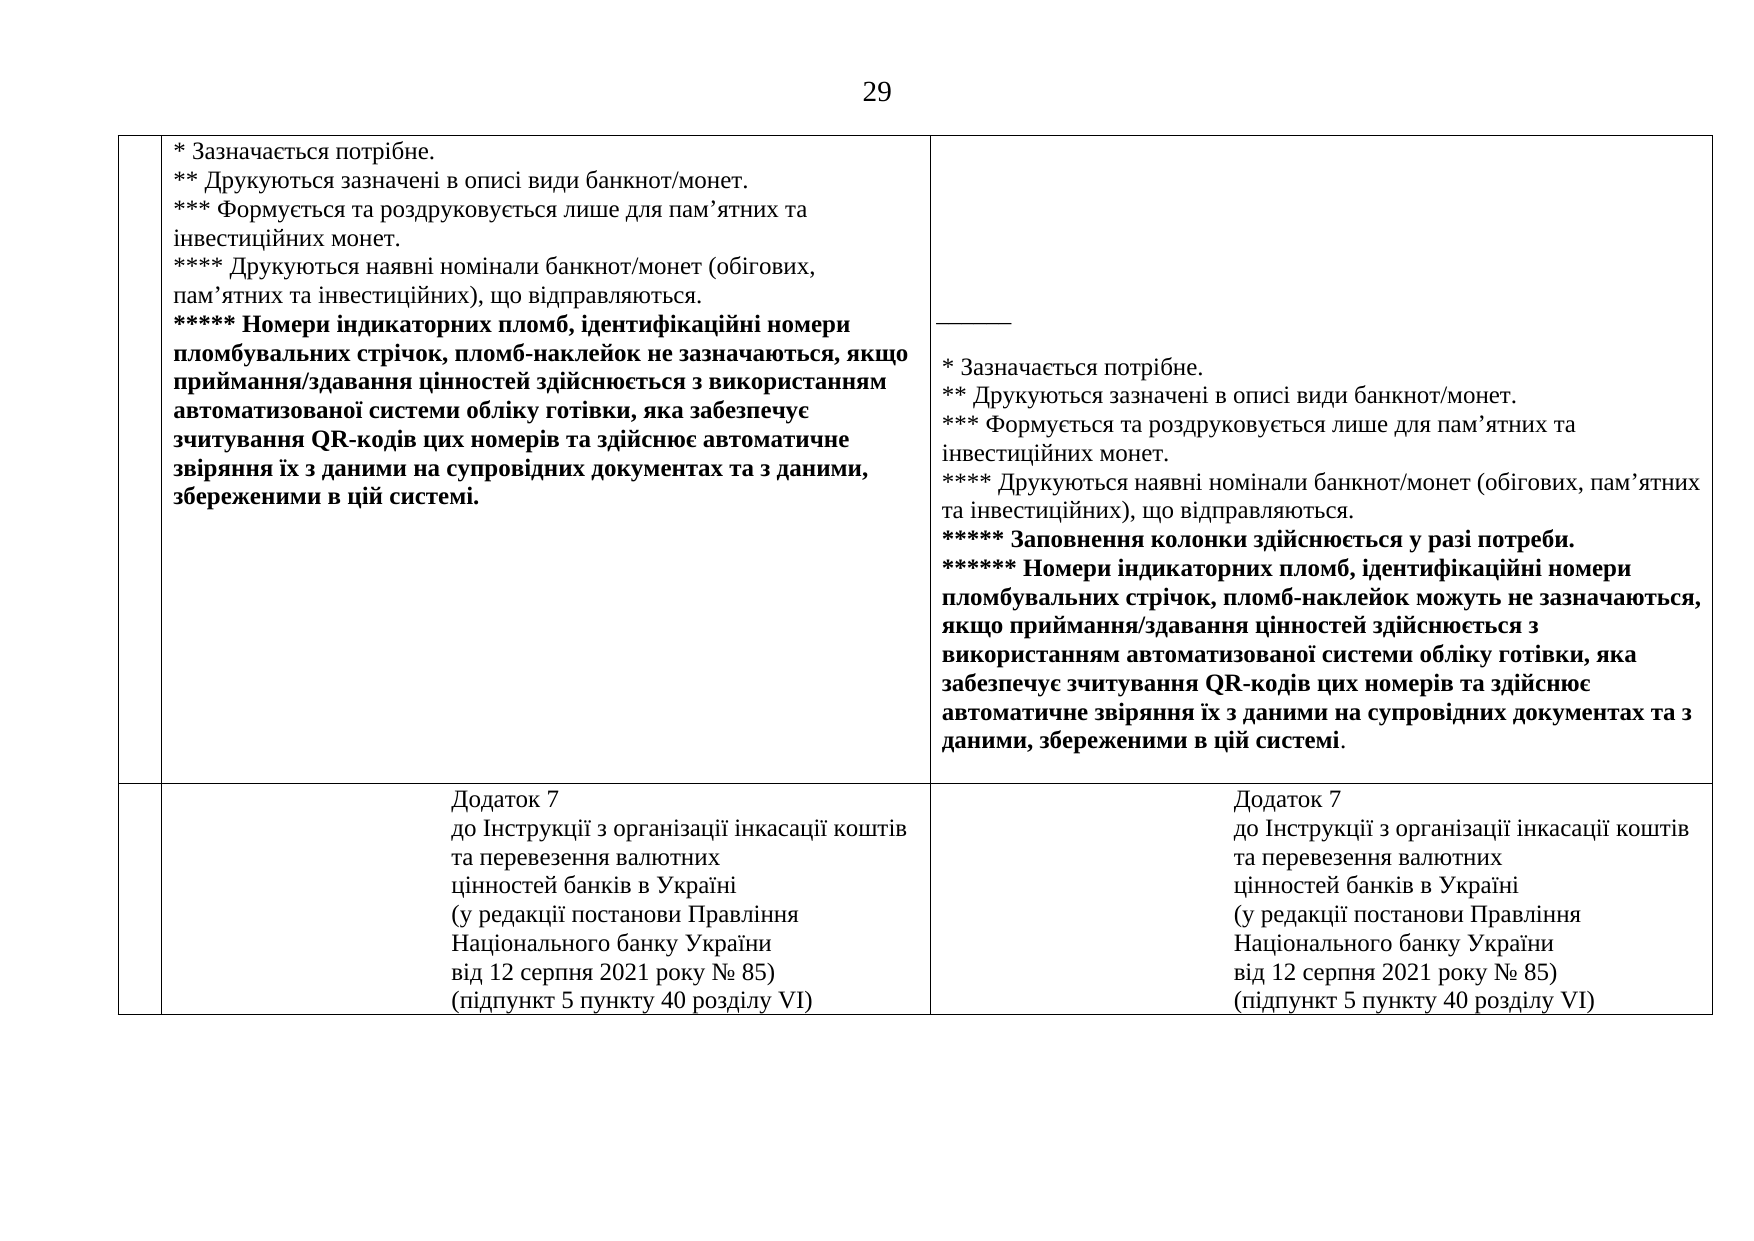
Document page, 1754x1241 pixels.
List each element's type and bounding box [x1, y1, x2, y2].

table_cell [162, 136, 930, 783]
table_cell [162, 784, 930, 1014]
table_cell [931, 136, 1712, 783]
table_cell [119, 136, 161, 783]
table_cell [931, 784, 1712, 1014]
table_cell [119, 784, 161, 1014]
